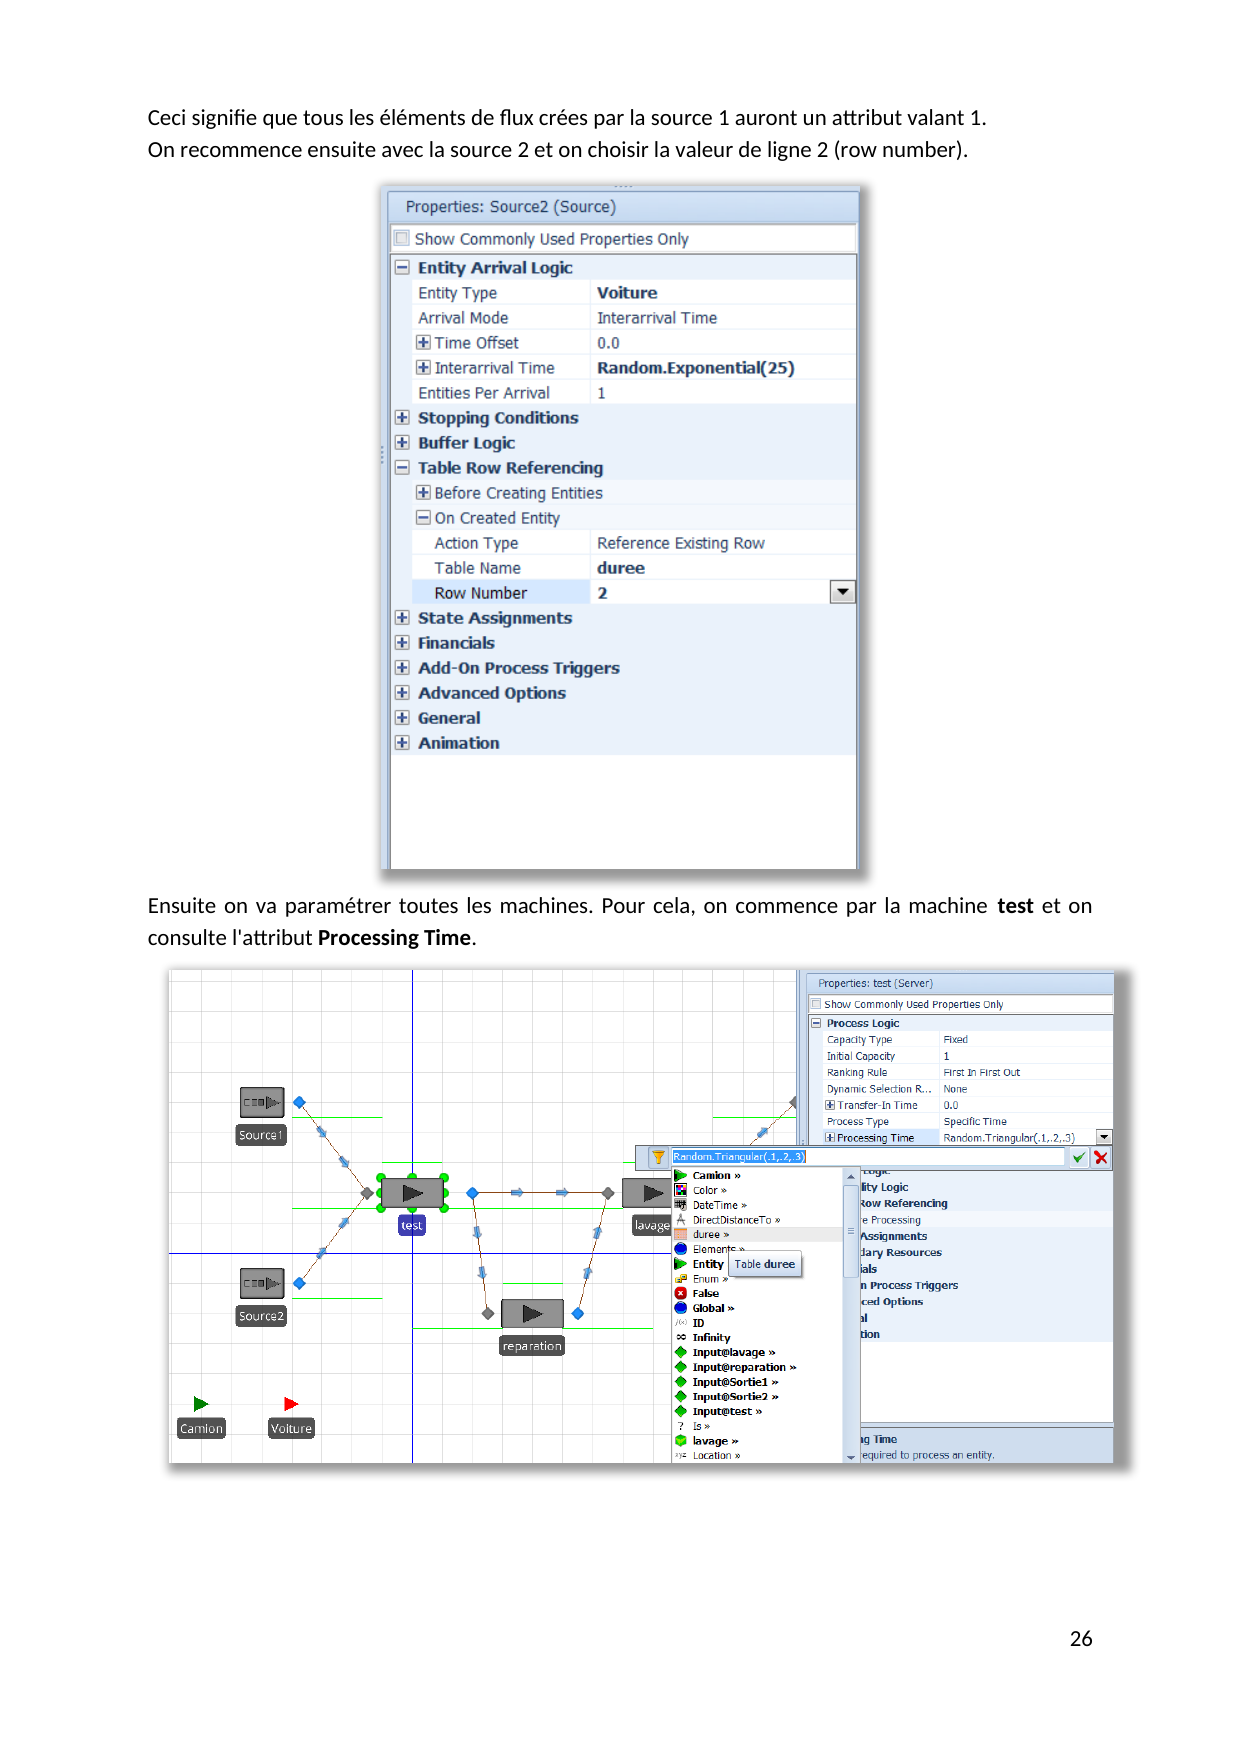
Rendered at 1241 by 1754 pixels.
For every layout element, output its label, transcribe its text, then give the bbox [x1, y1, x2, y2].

picture [381, 186, 860, 869]
text Ensuite on va paramétrer toutes les machines. Pour cela, on commence par la machine test et on consulte l'attribut Processing Time. [148, 891, 1093, 951]
text On recommence ensuite avec la source 2 et on choisir la valeur de ligne 2 (row number). [148, 136, 1093, 164]
picture [169, 970, 1114, 1463]
text Ceci signifie que tous les éléments de flux crées par la source 1 auront un attribut valant 1. [148, 103, 1093, 131]
